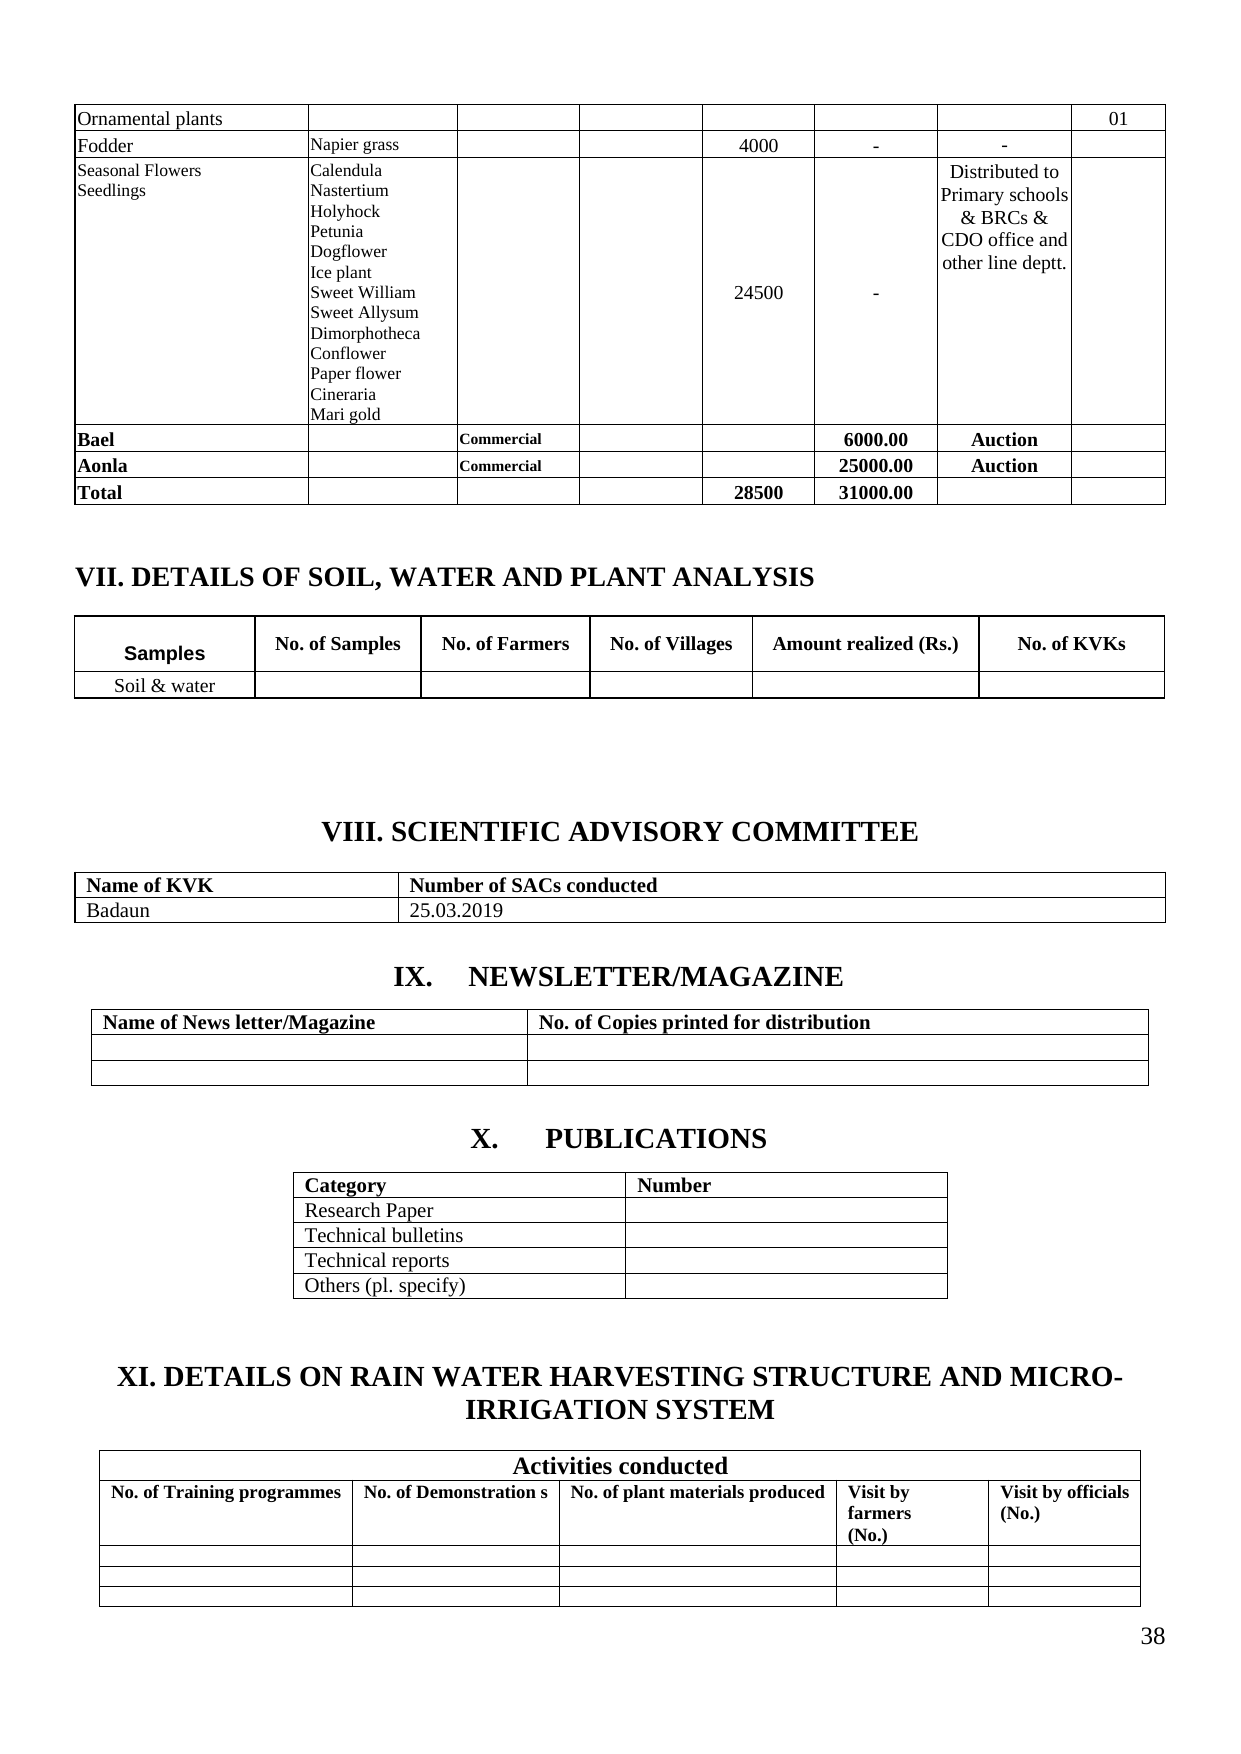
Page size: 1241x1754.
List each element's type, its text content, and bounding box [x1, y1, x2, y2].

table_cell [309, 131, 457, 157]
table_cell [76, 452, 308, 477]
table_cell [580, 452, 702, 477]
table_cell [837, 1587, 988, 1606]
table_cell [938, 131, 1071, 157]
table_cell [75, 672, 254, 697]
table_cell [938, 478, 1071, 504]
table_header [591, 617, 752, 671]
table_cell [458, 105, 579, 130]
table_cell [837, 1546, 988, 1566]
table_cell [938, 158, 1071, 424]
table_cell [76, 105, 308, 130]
text XI. DETAILS ON RAIN WATER HARVESTING STRUCTURE AND MICRO-IRRIGATION SYSTEM [75, 1359, 1165, 1426]
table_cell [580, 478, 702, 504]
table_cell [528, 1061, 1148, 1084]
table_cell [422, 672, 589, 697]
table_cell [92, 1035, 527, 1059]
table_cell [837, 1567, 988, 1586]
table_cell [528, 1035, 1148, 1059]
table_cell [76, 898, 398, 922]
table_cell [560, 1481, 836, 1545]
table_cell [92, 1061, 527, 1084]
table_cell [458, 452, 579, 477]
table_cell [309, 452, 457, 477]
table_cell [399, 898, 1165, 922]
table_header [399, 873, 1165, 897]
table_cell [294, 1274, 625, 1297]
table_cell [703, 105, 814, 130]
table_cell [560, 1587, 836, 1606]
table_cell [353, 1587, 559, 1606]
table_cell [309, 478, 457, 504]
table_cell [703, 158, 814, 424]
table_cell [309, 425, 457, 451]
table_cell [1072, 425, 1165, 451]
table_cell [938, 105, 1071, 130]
text IX. NEWSLETTER/MAGAZINE [75, 959, 1162, 992]
text X. PUBLICATIONS [75, 1122, 1162, 1155]
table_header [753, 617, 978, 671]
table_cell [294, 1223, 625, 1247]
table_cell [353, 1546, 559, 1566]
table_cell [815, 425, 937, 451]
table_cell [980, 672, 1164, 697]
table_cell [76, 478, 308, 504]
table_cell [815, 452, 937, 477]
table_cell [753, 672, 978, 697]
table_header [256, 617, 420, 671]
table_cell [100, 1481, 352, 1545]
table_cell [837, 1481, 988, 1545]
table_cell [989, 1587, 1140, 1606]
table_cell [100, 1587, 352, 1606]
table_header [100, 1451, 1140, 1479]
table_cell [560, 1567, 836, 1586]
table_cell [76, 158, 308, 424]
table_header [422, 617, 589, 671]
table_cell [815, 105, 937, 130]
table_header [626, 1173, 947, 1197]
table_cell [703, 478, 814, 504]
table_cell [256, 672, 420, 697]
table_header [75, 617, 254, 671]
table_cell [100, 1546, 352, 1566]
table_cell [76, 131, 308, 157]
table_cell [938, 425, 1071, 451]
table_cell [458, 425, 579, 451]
subtitle VIII. SCIENTIFIC ADVISORY COMMITTEE [75, 814, 1165, 848]
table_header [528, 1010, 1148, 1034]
text VII. DETAILS OF SOIL, WATER AND PLANT ANALYSIS [75, 560, 1165, 592]
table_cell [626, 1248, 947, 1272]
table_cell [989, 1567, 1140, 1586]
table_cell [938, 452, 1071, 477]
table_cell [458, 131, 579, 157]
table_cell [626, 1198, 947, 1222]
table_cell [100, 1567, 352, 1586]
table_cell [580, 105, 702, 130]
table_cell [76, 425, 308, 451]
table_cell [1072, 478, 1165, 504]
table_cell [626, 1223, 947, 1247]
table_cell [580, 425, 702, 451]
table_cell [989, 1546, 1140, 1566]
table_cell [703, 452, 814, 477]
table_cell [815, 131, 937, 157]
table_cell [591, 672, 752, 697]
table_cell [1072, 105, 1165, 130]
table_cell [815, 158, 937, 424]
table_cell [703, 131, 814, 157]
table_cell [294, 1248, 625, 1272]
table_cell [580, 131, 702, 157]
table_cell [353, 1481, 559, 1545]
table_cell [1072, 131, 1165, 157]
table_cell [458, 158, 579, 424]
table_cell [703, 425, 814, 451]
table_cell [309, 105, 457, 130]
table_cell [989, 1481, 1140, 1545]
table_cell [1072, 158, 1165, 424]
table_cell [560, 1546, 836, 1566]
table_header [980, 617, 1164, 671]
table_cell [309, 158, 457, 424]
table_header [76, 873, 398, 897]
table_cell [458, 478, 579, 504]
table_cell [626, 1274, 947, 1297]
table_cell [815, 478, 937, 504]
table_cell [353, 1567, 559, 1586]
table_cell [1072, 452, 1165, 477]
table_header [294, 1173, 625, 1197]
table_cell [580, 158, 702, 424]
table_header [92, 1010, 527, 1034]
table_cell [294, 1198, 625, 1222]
